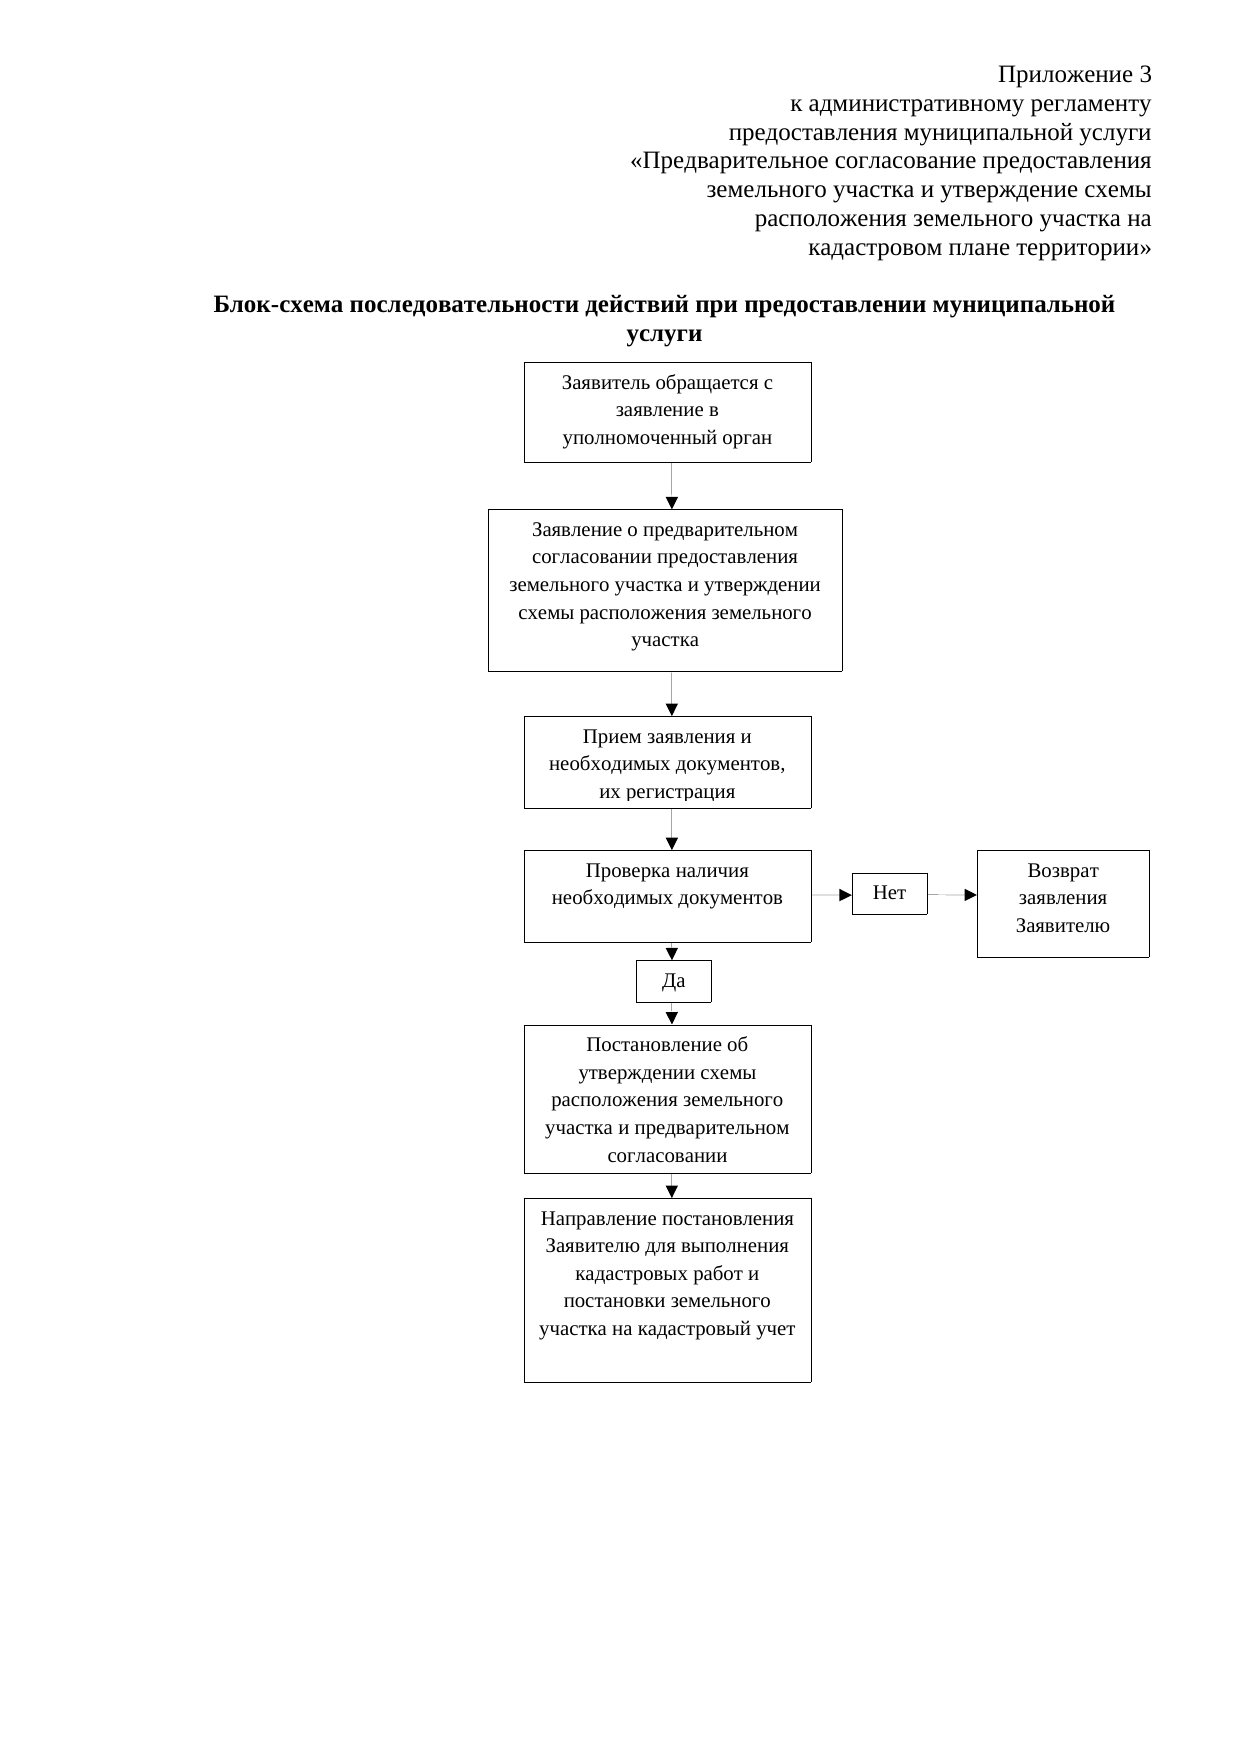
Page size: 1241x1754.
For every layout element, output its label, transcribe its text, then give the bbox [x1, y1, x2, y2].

text предоставления муниципальной услуги [177, 117, 1152, 145]
text «Предварительное согласование предоставления земельного участка и утверждение схемы расположения земельного участка на кадастровом плане территории» [620, 145, 1152, 260]
text Приложение 3 [177, 59, 1152, 88]
text к административному регламенту [177, 88, 1152, 117]
text Блок-схема последовательности действий при предоставлении муниципальной услуги [177, 289, 1152, 347]
